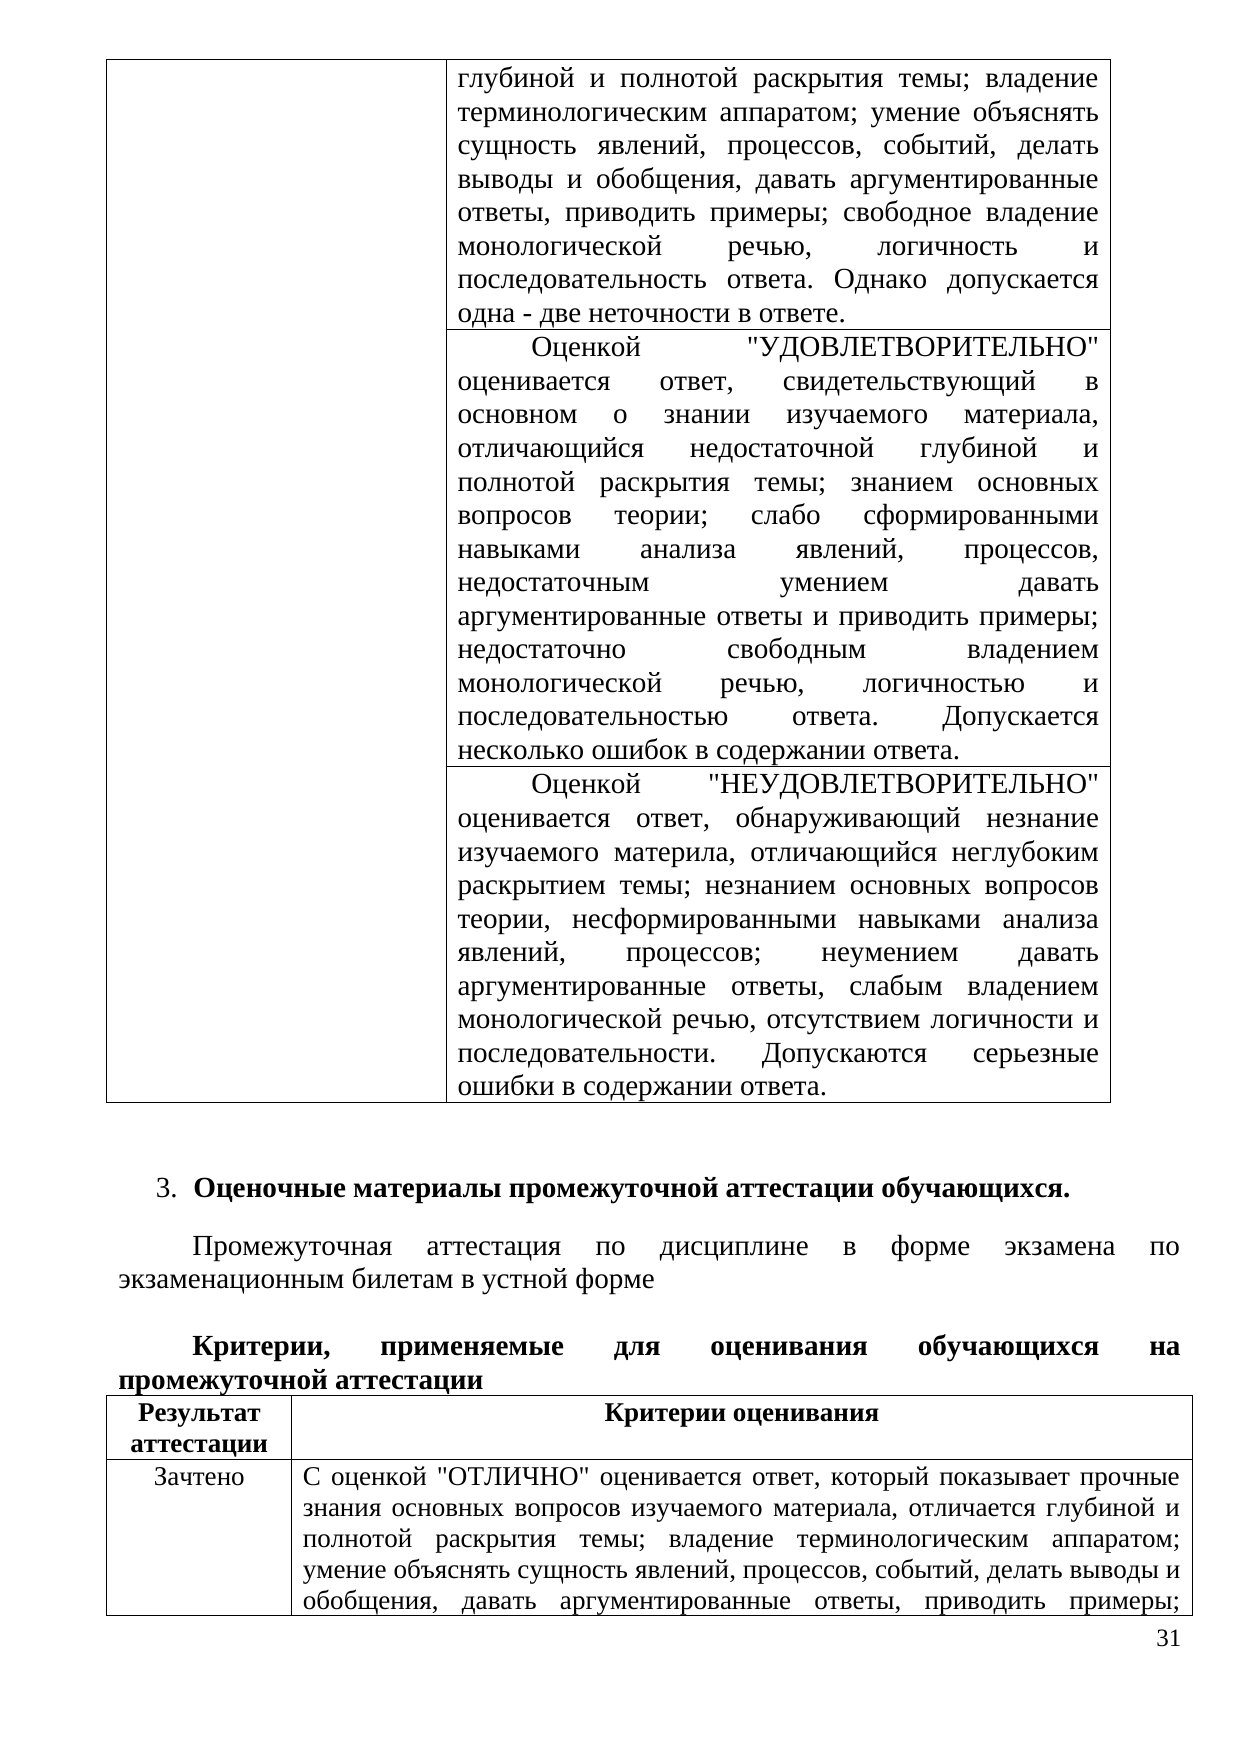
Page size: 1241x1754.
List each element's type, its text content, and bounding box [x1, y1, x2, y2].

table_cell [447, 60, 1110, 328]
table_header Критерии оценивания [292, 1396, 1192, 1459]
table_cell Оценкой "НЕУДОВЛЕТВОРИТЕЛЬНО" оценивается ответ, обнаруживающий незнание изучаемого материла, отличающийся неглубоким раскрытием темы; незнанием основных вопросов теории, несформированными навыками анализа явлений, процессов; неумением давать аргументированные ответы, слабым владением монологической речью, отсутствием логичности и последовательности. Допускаются серьезные ошибки в содержании ответа. [447, 767, 1110, 1102]
table_cell Оценкой "УДОВЛЕТВОРИТЕЛЬНО" оценивается ответ, свидетельствующий в основном о знании изучаемого материала, отличающийся недостаточной глубиной и полнотой раскрытия темы; знанием основных вопросов теории; слабо сформированными навыками анализа явлений, процессов, недостаточным умением давать аргументированные ответы и приводить примеры; недостаточно свободным владением монологической речью, логичностью и последовательностью ответа. Допускается несколько ошибок в содержании ответа. [447, 330, 1110, 766]
list Промежуточная аттестация по дисциплине в форме экзамена по экзаменационным билетам в устной форме [118, 1228, 1181, 1295]
table_cell Зачтено [107, 1460, 291, 1615]
list Критерии, применяемые для оценивания обучающихся на промежуточной аттестации [118, 1328, 1181, 1395]
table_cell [292, 1460, 1192, 1615]
list Оценочные материалы промежуточной аттестации обучающихся. [156, 1170, 1181, 1204]
table_header Результат аттестации [107, 1396, 291, 1459]
